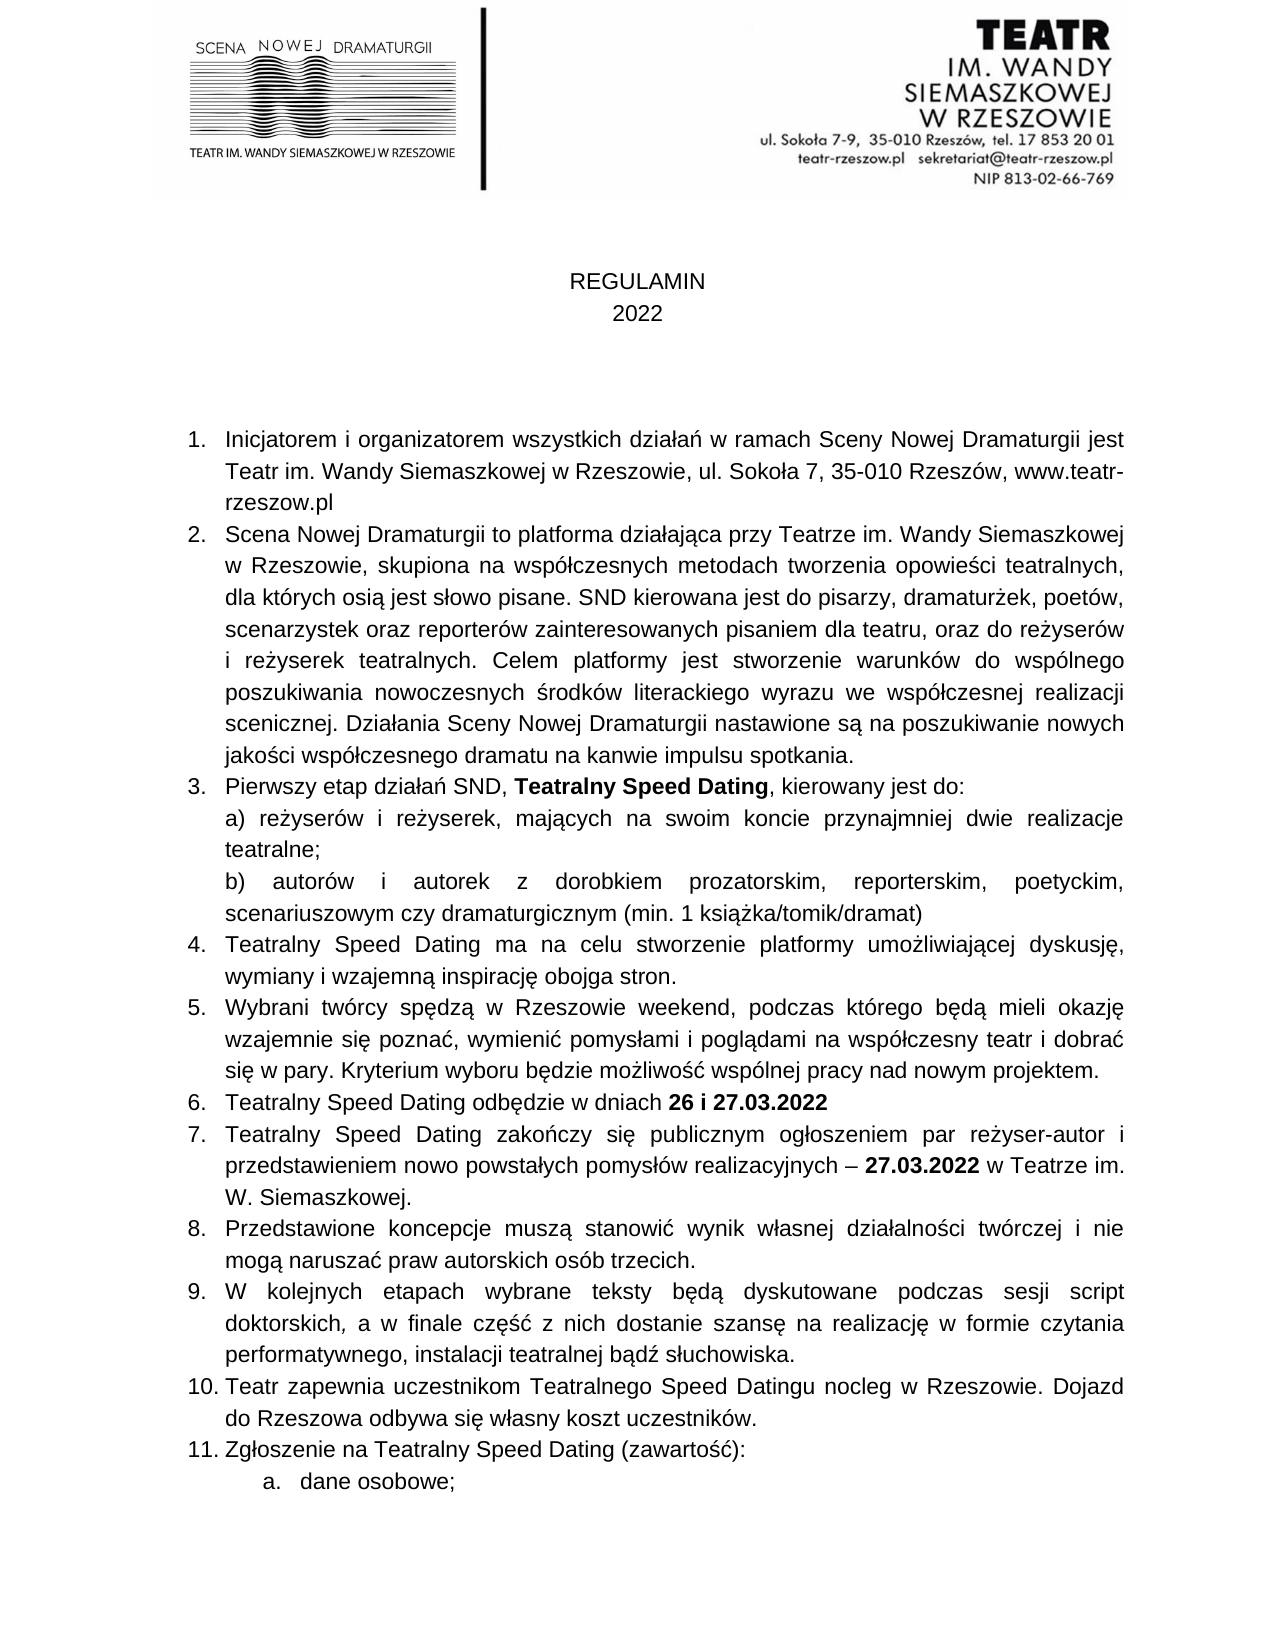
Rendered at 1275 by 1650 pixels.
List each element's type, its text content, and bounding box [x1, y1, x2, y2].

list Teatralny Speed Dating ma na celu stworzenie platformy umożliwiającej dyskusję, wymiany i wzajemną inspirację obojga stron. [187, 931, 1125, 989]
list Zgłoszenie na Teatralny Speed Dating (zawartość): [187, 1436, 1125, 1462]
list Teatralny Speed Dating zakończy się publicznym ogłoszeniem par reżyser-autor i przedstawieniem nowo powstałych pomysłów realizacyjnych – 27.03.2022 w Teatrze im. W. Siemaszkowej. [187, 1121, 1125, 1210]
text a) reżyserów i reżyserek, mających na swoim koncie przynajmniej dwie realizacje teatralne; [225, 805, 1125, 863]
picture [150, 0, 1125, 200]
list dane osobowe; [262, 1468, 1125, 1494]
text b) autorów i autorek z dorobkiem prozatorskim, reporterskim, poetyckim, scenariuszowym czy dramaturgicznym (min. 1 książka/tomik/dramat) [225, 868, 1125, 926]
list Scena Nowej Dramaturgii to platforma działająca przy Teatrze im. Wandy Siemaszkowej w Rzeszowie, skupiona na współczesnych metodach tworzenia opowieści teatralnych, dla których osią jest słowo pisane. SND kierowana jest do pisarzy, dramaturżek, poetów, scenarzystek oraz reporterów zainteresowanych pisaniem dla teatru, oraz do reżyserów i reżyserek teatralnych. Celem platformy jest stworzenie warunków do wspólnego poszukiwania nowoczesnych środków literackiego wyrazu we współczesnej realizacji scenicznej. Działania Sceny Nowej Dramaturgii nastawione są na poszukiwanie nowych jakości współczesnego dramatu na kanwie impulsu spotkania. [187, 521, 1125, 768]
list W kolejnych etapach wybrane teksty będą dyskutowane podczas sesji script doktorskich, a w finale część z nich dostanie szansę na realizację w formie czytania performatywnego, instalacji teatralnej bądź słuchowiska. [187, 1278, 1125, 1368]
list Teatralny Speed Dating odbędzie w dniach 26 i 27.03.2022 [187, 1089, 1125, 1115]
list Inicjatorem i organizatorem wszystkich działań w ramach Sceny Nowej Dramaturgii jest Teatr im. Wandy Siemaszkowej w Rzeszowie, ul. Sokoła 7, 35-010 Rzeszów, www.teatr-rzeszow.pl [187, 426, 1125, 516]
list Wybrani twórcy spędzą w Rzeszowie weekend, podczas którego będą mieli okazję wzajemnie się poznać, wymienić pomysłami i poglądami na współczesny teatr i dobrać się w pary. Kryterium wyboru będzie możliwość wspólnej pracy nad nowym projektem. [187, 994, 1125, 1084]
text REGULAMIN [150, 268, 1125, 295]
list Przedstawione koncepcje muszą stanowić wynik własnej działalności twórczej i nie mogą naruszać praw autorskich osób trzecich. [187, 1215, 1125, 1273]
list Pierwszy etap działań SND, Teatralny Speed Dating, kierowany jest do: [187, 773, 1125, 800]
list Teatr zapewnia uczestnikom Teatralnego Speed Datingu nocleg w Rzeszowie. Dojazd do Rzeszowa odbywa się własny koszt uczestników. [187, 1373, 1125, 1431]
text 2022 [150, 300, 1125, 326]
